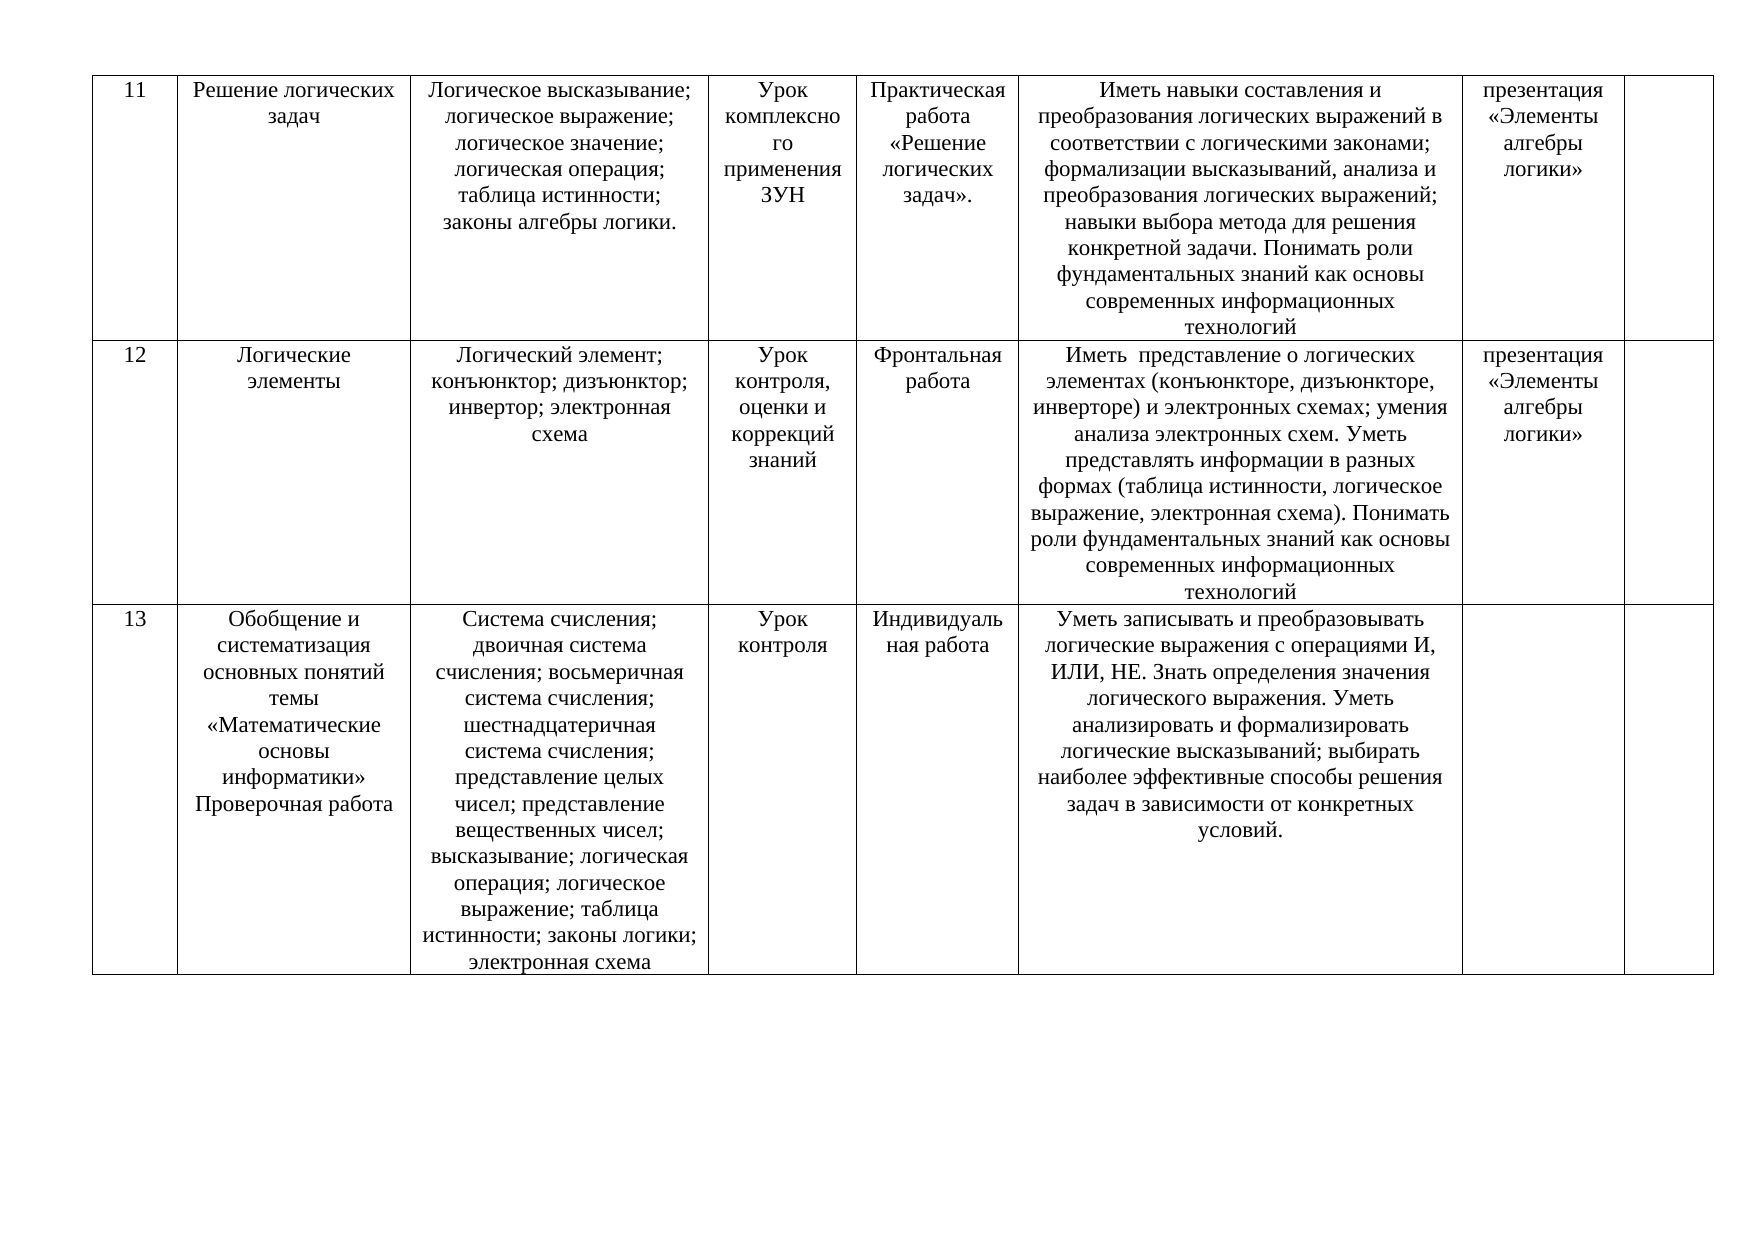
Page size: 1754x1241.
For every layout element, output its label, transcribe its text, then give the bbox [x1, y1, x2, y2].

table_cell Уметь записывать и преобразовывать логические выражения с операциями И, ИЛИ, НЕ. Знать определения значения логического выражения. Уметь анализировать и формализировать логические высказываний; выбирать наиболее эффективные способы решения задач в зависимости от конкретных условий. [1019, 605, 1462, 974]
table_cell [1463, 605, 1624, 974]
table_header Практическая работа «Решение логических задач». [857, 76, 1018, 339]
table_cell 12 [93, 341, 177, 604]
table_header Иметь навыки составления и преобразования логических выражений в соответствии с логическими законами; формализации высказываний, анализа и преобразования логических выражений; навыки выбора метода для решения конкретной задачи. Понимать роли фундаментальных знаний как основы современных информационных технологий [1019, 76, 1462, 339]
table_header презентация «Элементы алгебры логики» [1463, 76, 1624, 339]
table_cell презентация «Элементы алгебры логики» [1463, 341, 1624, 604]
table_cell Урок контроля, оценки и коррекций знаний [709, 341, 856, 604]
table_cell Логические элементы [178, 341, 410, 604]
table_cell Обобщение и систематизация основных понятий темы «Математические основы информатики» Проверочная работа [178, 605, 410, 974]
table_header Урок комплексного применения ЗУН [709, 76, 856, 339]
table_cell Фронтальная работа [857, 341, 1018, 604]
table_header Логическое высказывание; логическое выражение; логическое значение; логическая операция; таблица истинности; законы алгебры логики. [411, 76, 708, 339]
table_cell [1625, 605, 1713, 974]
table_cell Логический элемент; конъюнктор; дизъюнктор; инвертор; электронная схема [411, 341, 708, 604]
table_cell [1625, 341, 1713, 604]
table_header [1625, 76, 1713, 339]
table_cell Урок контроля [709, 605, 856, 974]
table_header 11 [93, 76, 177, 339]
table_cell Система счисления; двоичная система счисления; восьмеричная система счисления; шестнадцатеричная система счисления; представление целых чисел; представление вещественных чисел; высказывание; логическая операция; логическое выражение; таблица истинности; законы логики; электронная схема [411, 605, 708, 974]
table_cell Индивидуальная работа [857, 605, 1018, 974]
table_header Решение логических задач [178, 76, 410, 339]
table_cell 13 [93, 605, 177, 974]
table_cell Иметь представление о логических элементах (конъюнкторе, дизъюнкторе, инверторе) и электронных схемах; умения анализа электронных схем. Уметь представлять информации в разных формах (таблица истинности, логическое выражение, электронная схема). Понимать роли фундаментальных знаний как основы современных информационных технологий [1019, 341, 1462, 604]
